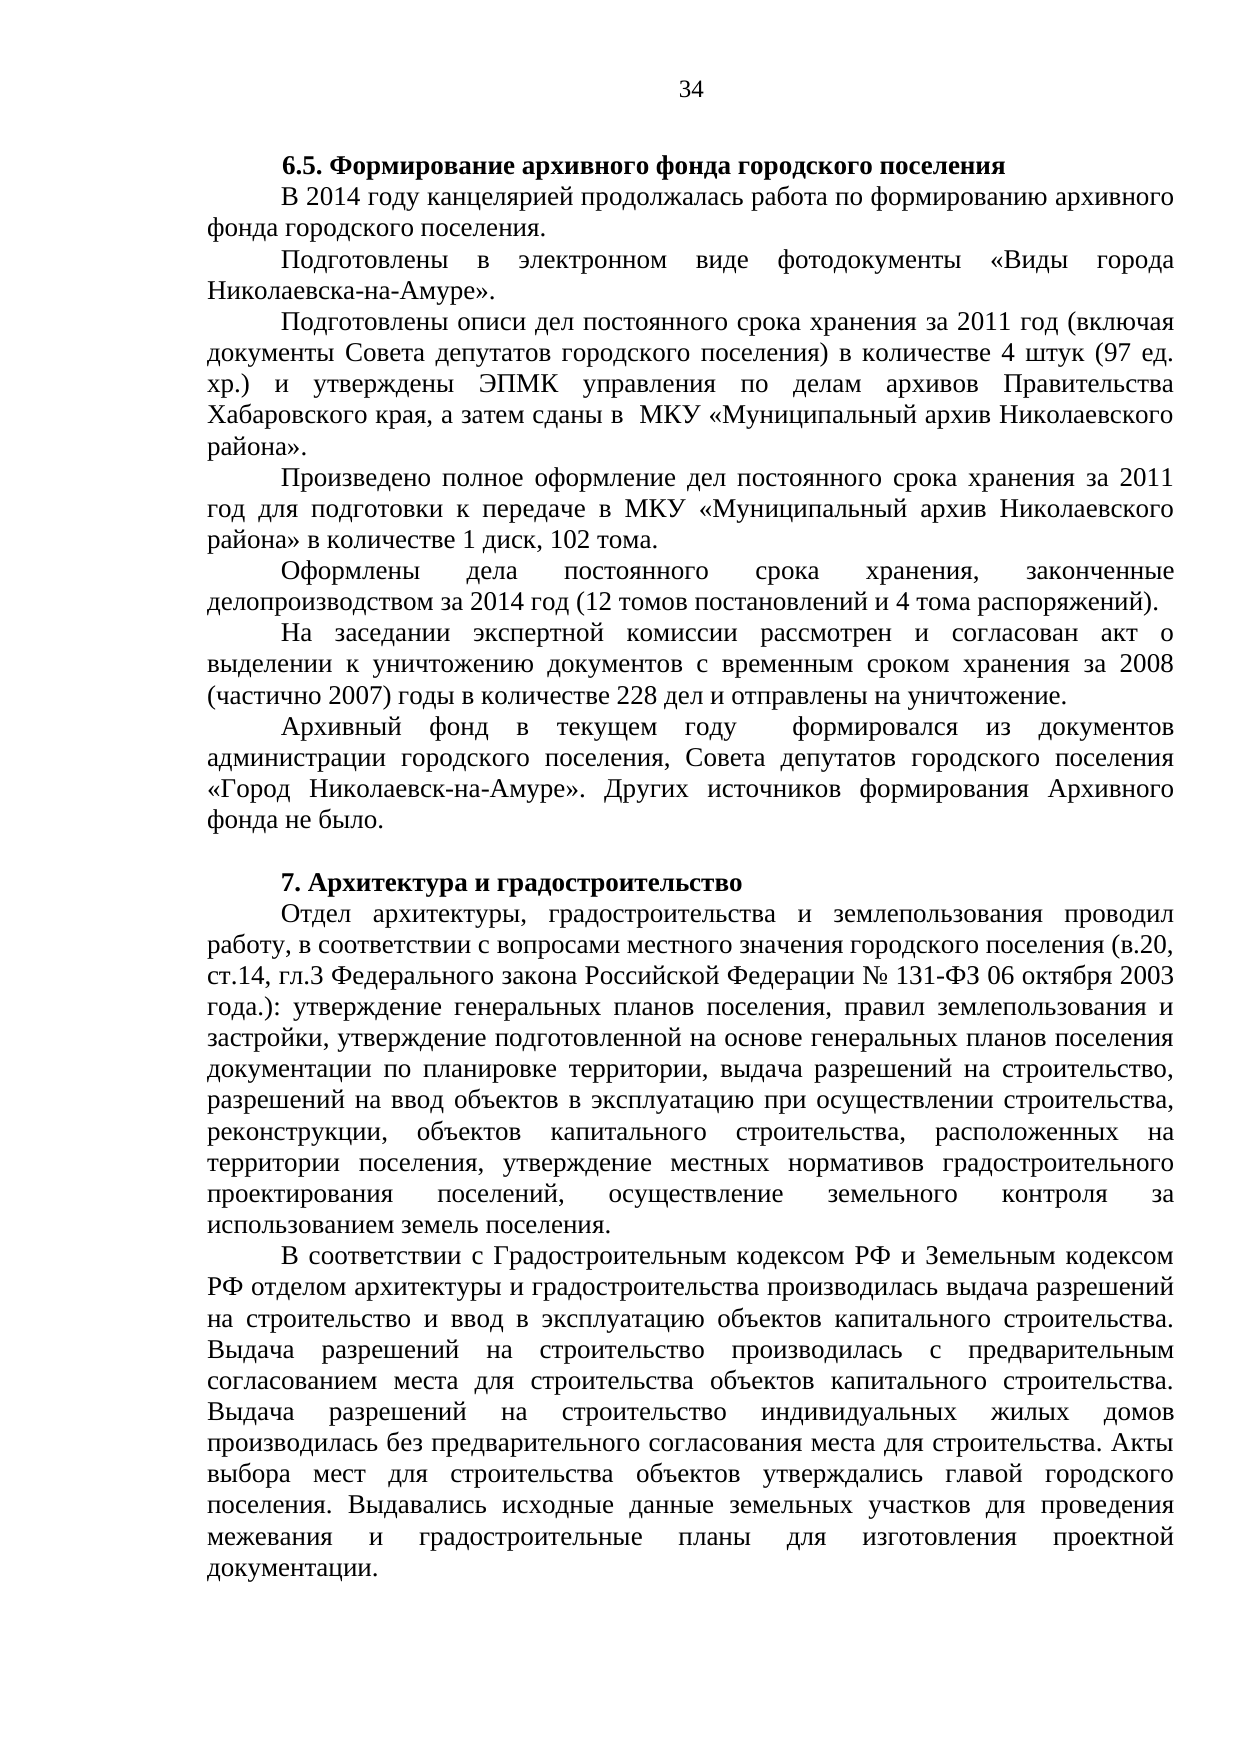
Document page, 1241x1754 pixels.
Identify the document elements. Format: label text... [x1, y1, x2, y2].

text 7. Архитектура и градостроительство [207, 866, 1175, 897]
text В 2014 году канцелярией продолжалась работа по формированию архивного фонда городского поселения. [207, 180, 1175, 243]
text 6.5. Формирование архивного фонда городского поселения [207, 149, 1175, 180]
text Отдел архитектуры, градостроительства и землепользования проводил работу, в соответствии с вопросами местного значения городского поселения (в.20, ст.14, гл.3 Федерального закона Российской Федерации № 131-ФЗ 06 октября 2003 года.): утверждение генеральных планов поселения, правил землепользования и застройки, утверждение подготовленной на основе генеральных планов поселения документации по планировке территории, выдача разрешений на строительство, разрешений на ввод объектов в эксплуатацию при осуществлении строительства, реконструкции, объектов капитального строительства, расположенных на территории поселения, утверждение местных нормативов градостроительного проектирования поселений, осуществление земельного контроля за использованием земель поселения. [207, 897, 1175, 1239]
text Подготовлены описи дел постоянного срока хранения за 2011 год (включая документы Совета депутатов городского поселения) в количестве 4 штук (97 ед. хр.) и утверждены ЭПМК управления по делам архивов Правительства Хабаровского края, а затем сданы в МКУ «Муниципальный архив Николаевского района». [207, 305, 1175, 461]
text Подготовлены в электронном виде фотодокументы «Виды города Николаевска-на-Амуре». [207, 243, 1175, 305]
text Архивный фонд в текущем году формировался из документов администрации городского поселения, Совета депутатов городского поселения «Город Николаевск-на-Амуре». Других источников формирования Архивного фонда не было. [207, 710, 1175, 834]
text В соответствии с Градостроительным кодексом РФ и Земельным кодексом РФ отделом архитектуры и градостроительства производилась выдача разрешений на строительство и ввод в эксплуатацию объектов капитального строительства. Выдача разрешений на строительство производилась с предварительным согласованием места для строительства объектов капитального строительства. Выдача разрешений на строительство индивидуальных жилых домов производилась без предварительного согласования места для строительства. Акты выбора мест для строительства объектов утверждались главой городского поселения. Выдавались исходные данные земельных участков для проведения межевания и градостроительные планы для изготовления проектной документации. [207, 1239, 1175, 1582]
text Оформлены дела постоянного срока хранения, законченные делопроизводством за 2014 год (12 томов постановлений и 4 тома распоряжений). [207, 554, 1175, 616]
text На заседании экспертной комиссии рассмотрен и согласован акт о выделении к уничтожению документов с временным сроком хранения за 2008 (частично 2007) годы в количестве 228 дел и отправлены на уничтожение. [207, 616, 1175, 710]
text Произведено полное оформление дел постоянного срока хранения за 2011 год для подготовки к передаче в МКУ «Муниципальный архив Николаевского района» в количестве 1 диск, 102 тома. [207, 461, 1175, 554]
